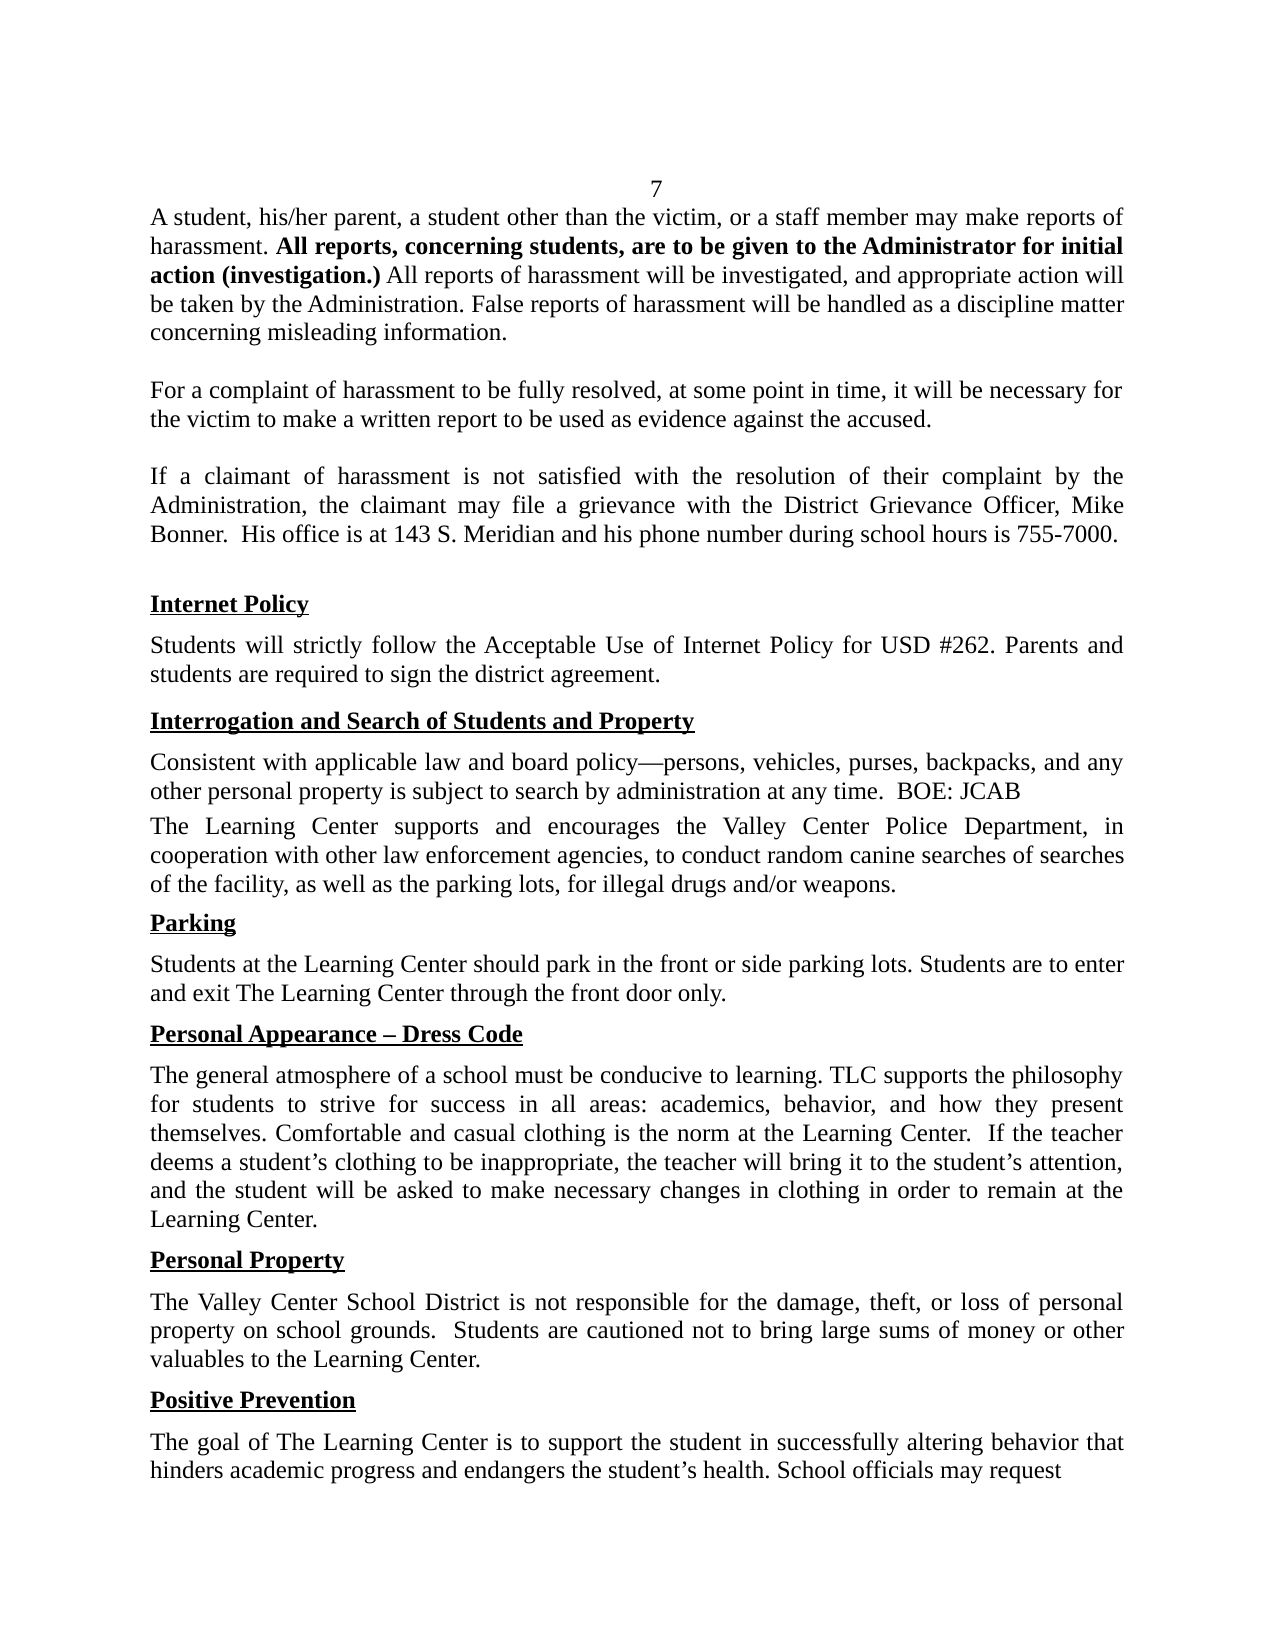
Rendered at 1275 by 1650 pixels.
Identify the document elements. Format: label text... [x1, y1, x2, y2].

text Students will strictly follow the Acceptable Use of Internet Policy for USD #262. Parents and students are required to sign the district agreement. [150, 630, 1125, 687]
text Personal Property [150, 1245, 1125, 1274]
text Parking [150, 908, 1125, 937]
text The general atmosphere of a school must be conducive to learning. TLC supports the philosophy for students to strive for success in all areas: academics, behavior, and how they present themselves. Comfortable and casual clothing is the norm at the Learning Center. If the teacher deems a student’s clothing to be inappropriate, the teacher will bring it to the student’s attention, and the student will be asked to make necessary changes in clothing in order to remain at the Learning Center. [150, 1060, 1125, 1233]
text The Learning Center supports and encourages the Valley Center Police Department, in cooperation with other law enforcement agencies, to conduct random canine searches of searches of the facility, as well as the parking lots, for illegal drugs and/or weapons. [150, 811, 1125, 897]
text Interrogation and Search of Students and Property [150, 706, 1125, 735]
text A student, his/her parent, a student other than the victim, or a staff member may make reports of harassment. All reports, concerning students, are to be given to the Administrator for initial action (investigation.) All reports of harassment will be investigated, and appropriate action will be taken by the Administration. False reports of harassment will be handled as a discipline matter concerning misleading information. [150, 202, 1125, 346]
text The goal of The Learning Center is to support the student in successfully altering behavior that hinders academic progress and endangers the student’s health. School officials may request [150, 1427, 1125, 1484]
text 7 [187, 174, 1125, 202]
text For a complaint of harassment to be fully resolved, at some point in time, it will be necessary for the victim to make a written report to be used as evidence against the accused. [150, 375, 1125, 432]
text Personal Appearance – Dress Code [150, 1019, 1125, 1048]
text Internet Policy [150, 589, 1125, 617]
text Positive Prevention [150, 1385, 1125, 1414]
text Consistent with applicable law and board policy—persons, vehicles, purses, backpacks, and any other personal property is subject to search by administration at any time. BOE: JCAB [150, 747, 1125, 805]
text If a claimant of harassment is not satisfied with the resolution of their complaint by the Administration, the claimant may file a grievance with the District Grievance Officer, Mike Bonner. His office is at 143 S. Meridian and his phone number during school hours is 755-7000. [150, 461, 1125, 547]
text The Valley Center School District is not responsible for the damage, theft, or loss of personal property on school grounds. Students are cautioned not to bring large sums of money or other valuables to the Learning Center. [150, 1287, 1125, 1373]
text Students at the Learning Center should park in the front or side parking lots. Students are to enter and exit The Learning Center through the front door only. [150, 949, 1125, 1007]
